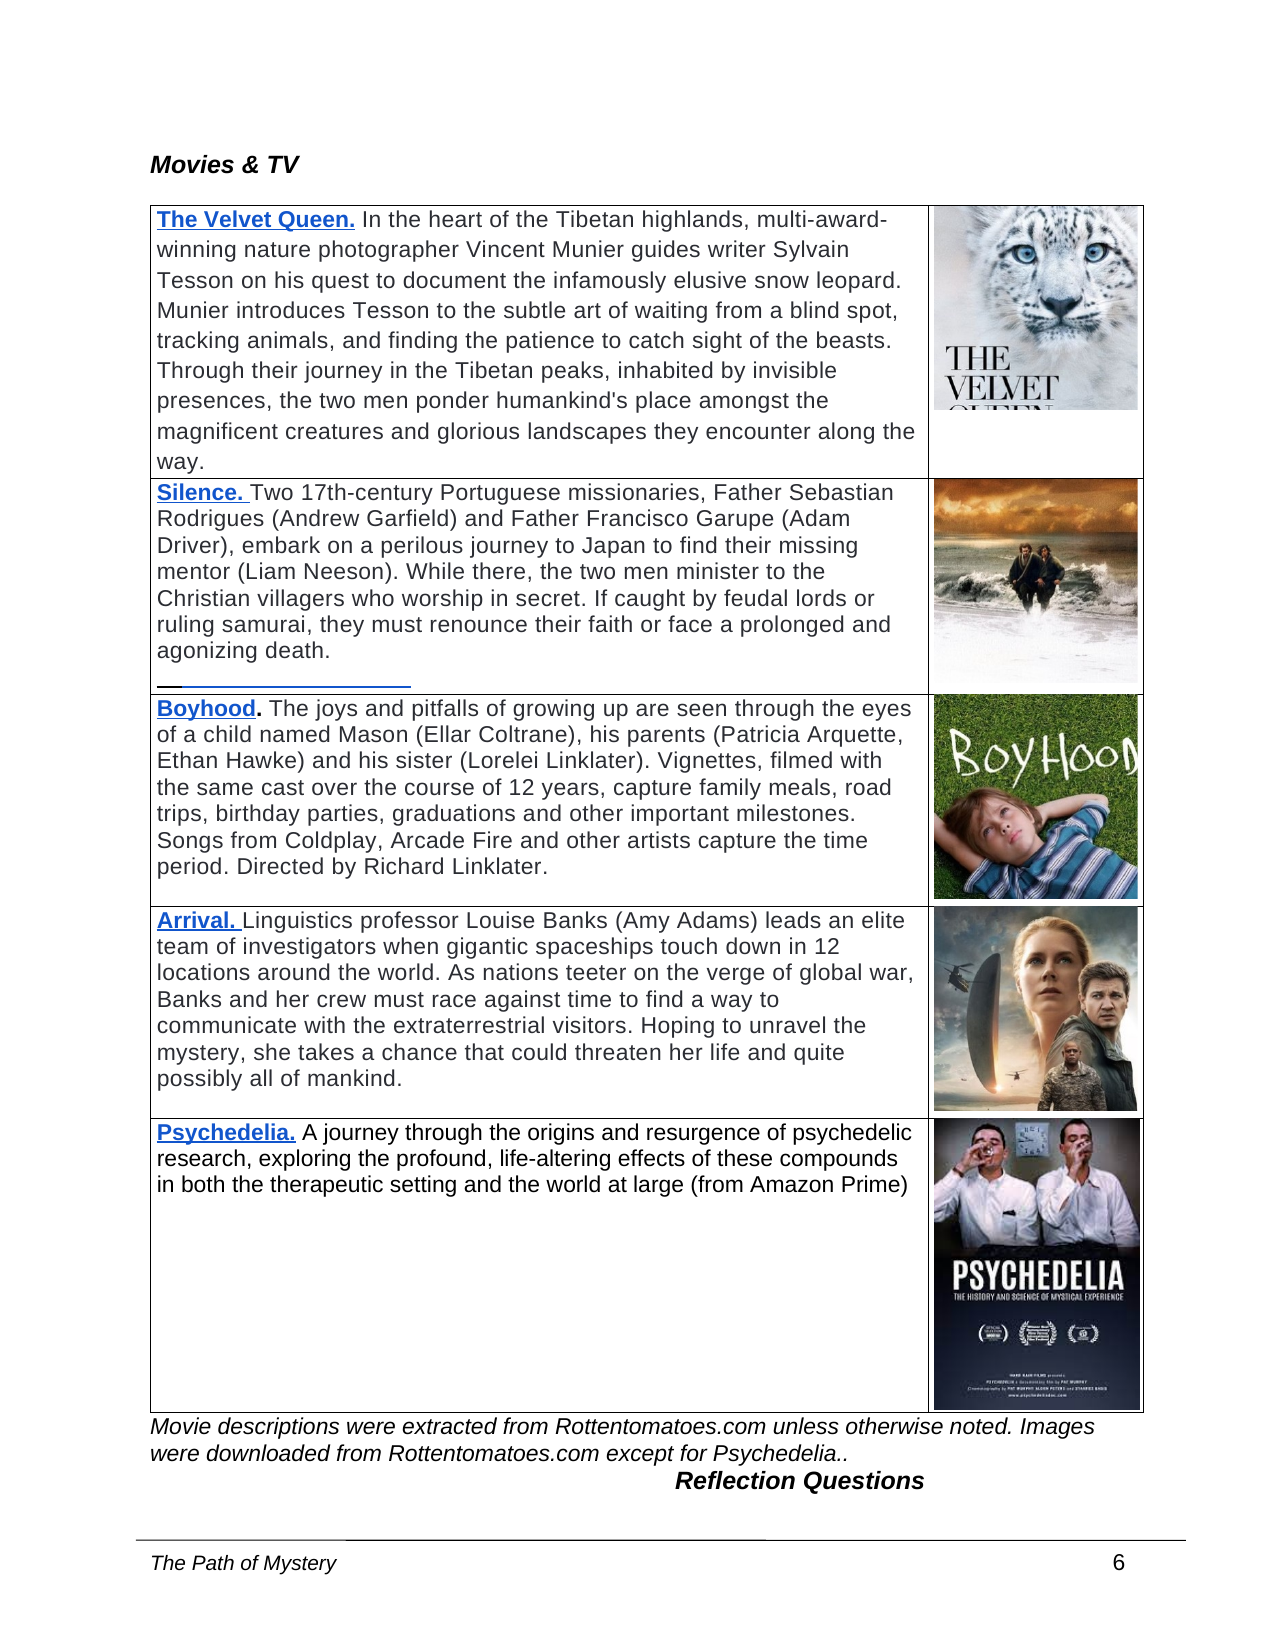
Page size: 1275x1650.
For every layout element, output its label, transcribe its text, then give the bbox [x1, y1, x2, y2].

table_header [929, 206, 1143, 478]
table_cell [929, 907, 1143, 1117]
table_cell [929, 479, 1143, 694]
picture [934, 906, 1138, 1111]
picture [934, 479, 1138, 683]
picture [934, 206, 1138, 410]
picture [934, 1118, 1140, 1410]
table_header The Velvet Queen. In the heart of the Tibetan highlands, multi-award-winning nature photographer Vincent Munier guides writer Sylvain Tesson on his quest to document the infamously elusive snow leopard. Munier introduces Tesson to the subtle art of waiting from a blind spot, tracking animals, and finding the patience to catch sight of the beasts. Through their journey in the Tibetan peaks, inhabited by invisible presences, the two men ponder humankind's place amongst the magnificent creatures and glorious landscapes they encounter along the way. [151, 206, 928, 478]
text Movie descriptions were extracted from Rottentomatoes.com unless otherwise noted. Images were downloaded from Rottentomatoes.com except for Psychedelia.. [150, 1413, 1125, 1466]
table_cell [929, 695, 1143, 906]
table_cell Boyhood. The joys and pitfalls of growing up are seen through the eyes of a child named Mason (Ellar Coltrane), his parents (Patricia Arquette, Ethan Hawke) and his sister (Lorelei Linklater). Vignettes, filmed with the same cast over the course of 12 years, capture family meals, road trips, birthday parties, graduations and other important milestones. Songs from Coldplay, Arcade Fire and other artists capture the time period. Directed by Richard Linklater. [151, 695, 928, 906]
text Reflection Questions [675, 1466, 1125, 1494]
table_cell Arrival. Linguistics professor Louise Banks (Amy Adams) leads an elite team of investigators when gigantic spaceships touch down in 12 locations around the world. As nations teeter on the verge of global war, Banks and her crew must race against time to find a way to communicate with the extraterrestrial visitors. Hoping to unravel the mystery, she takes a chance that could threaten her life and quite possibly all of mankind. [151, 907, 928, 1117]
table_cell [929, 1119, 1143, 1412]
text Movies & TV [150, 150, 600, 179]
picture [934, 694, 1138, 899]
table_cell Silence. Two 17th-century Portuguese missionaries, Father Sebastian Rodrigues (Andrew Garfield) and Father Francisco Garupe (Adam Driver), embark on a perilous journey to Japan to find their missing mentor (Liam Neeson). While there, the two men minister to the Christian villagers who worship in secret. If caught by feudal lords or ruling samurai, they must renounce their faith or face a prolonged and agonizing death. [151, 479, 928, 694]
table_cell Psychedelia. A journey through the origins and resurgence of psychedelic research, exploring the profound, life-altering effects of these compounds in both the therapeutic setting and the world at large (from Amazon Prime) [151, 1119, 928, 1412]
